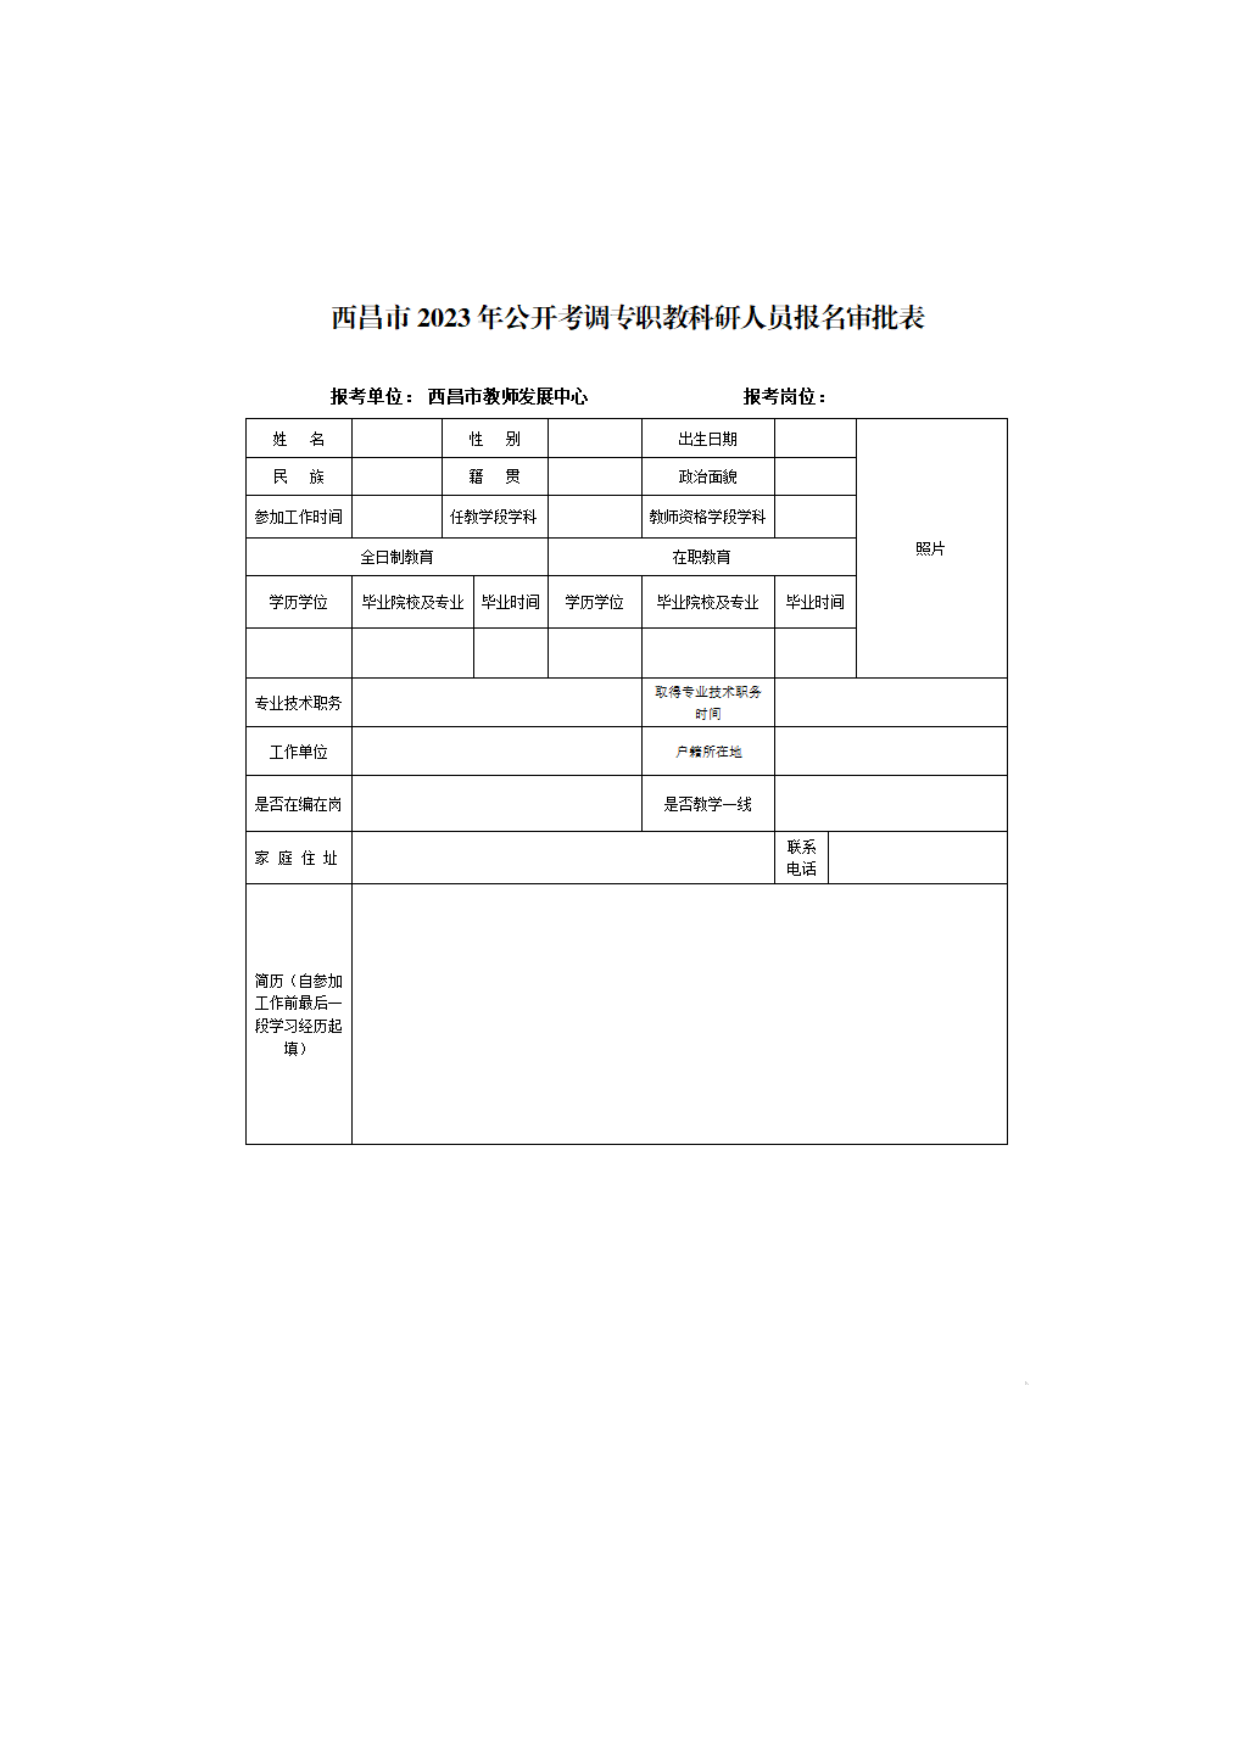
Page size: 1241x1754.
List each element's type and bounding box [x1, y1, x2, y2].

picture [187, 194, 1052, 1385]
